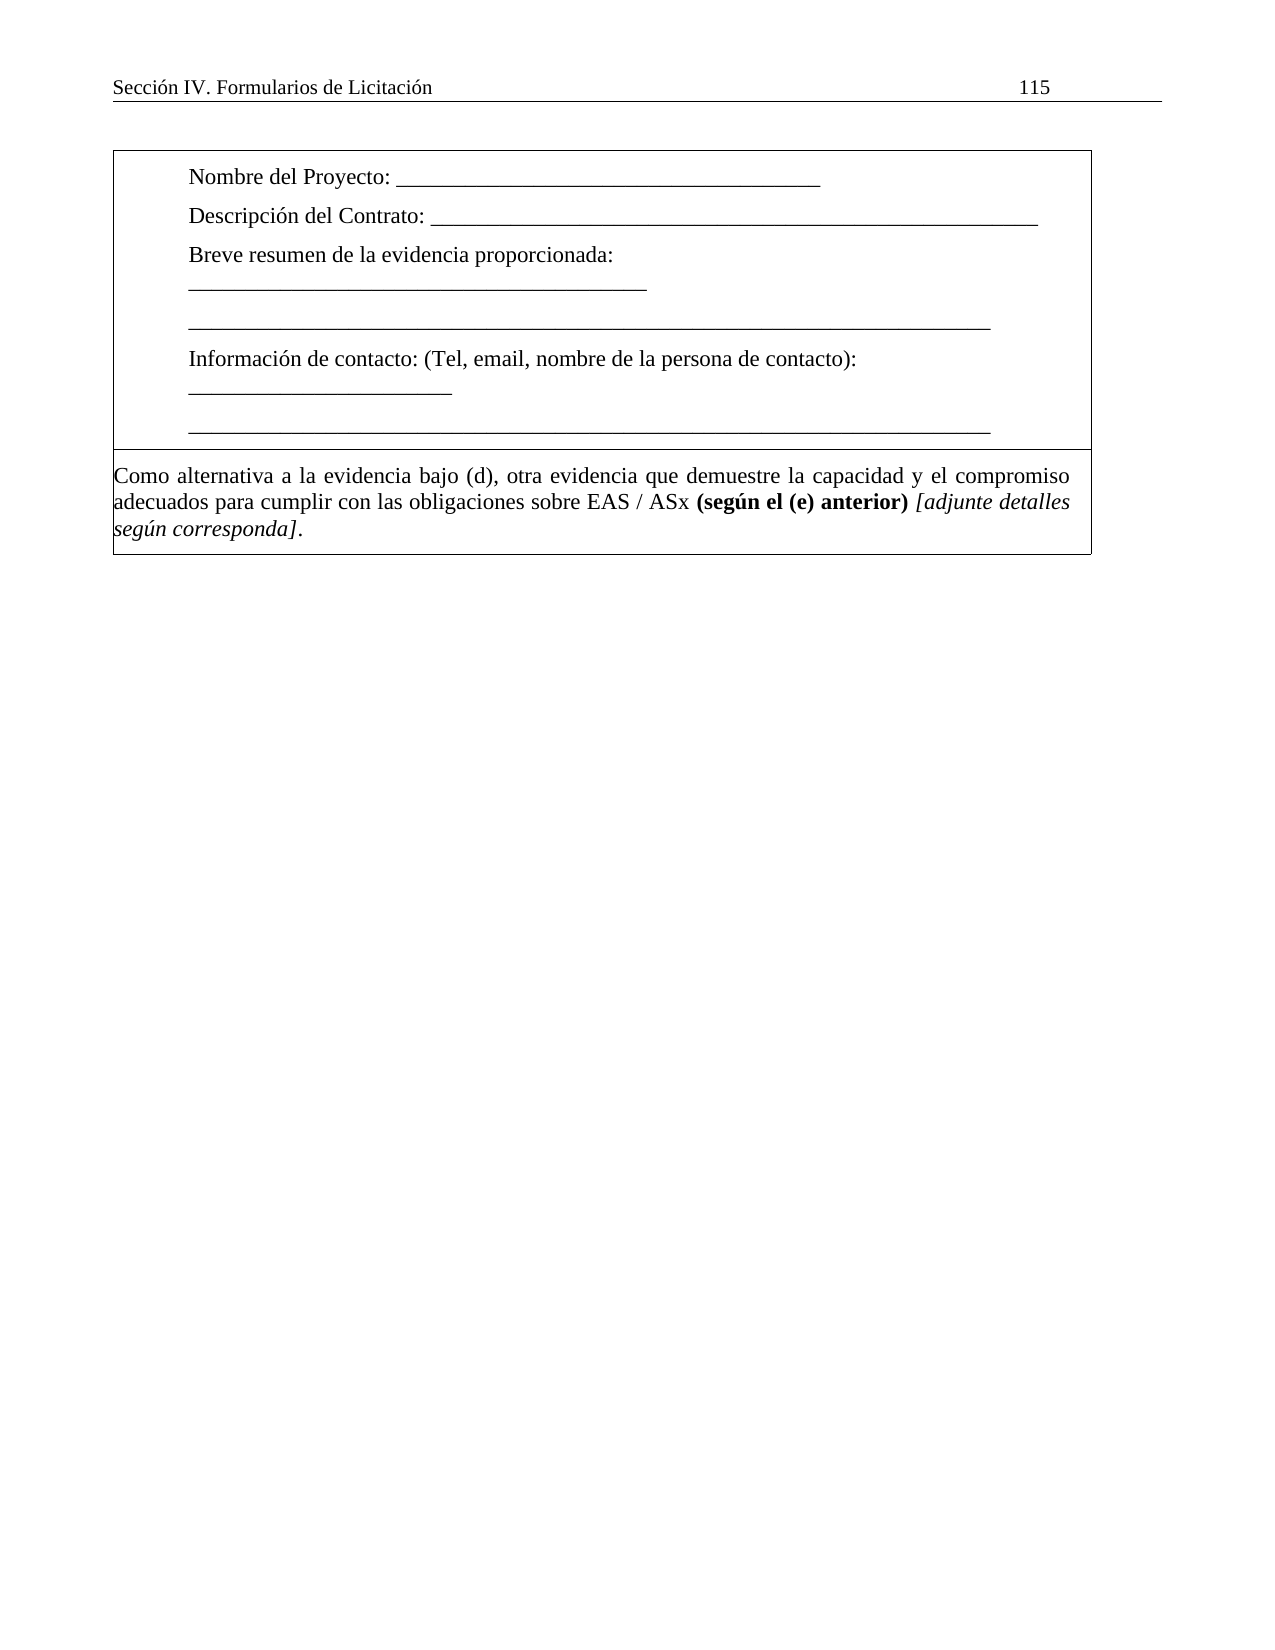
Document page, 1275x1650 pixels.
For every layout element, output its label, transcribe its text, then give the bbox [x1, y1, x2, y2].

table_cell Como alternativa a la evidencia bajo (d), otra evidencia que demuestre la capacidad y el compromiso adecuados para cumplir con las obligaciones sobre EAS / ASx (según el (e) anterior) [adjunte detalles según corresponda]. [114, 450, 1091, 553]
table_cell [114, 151, 1091, 449]
